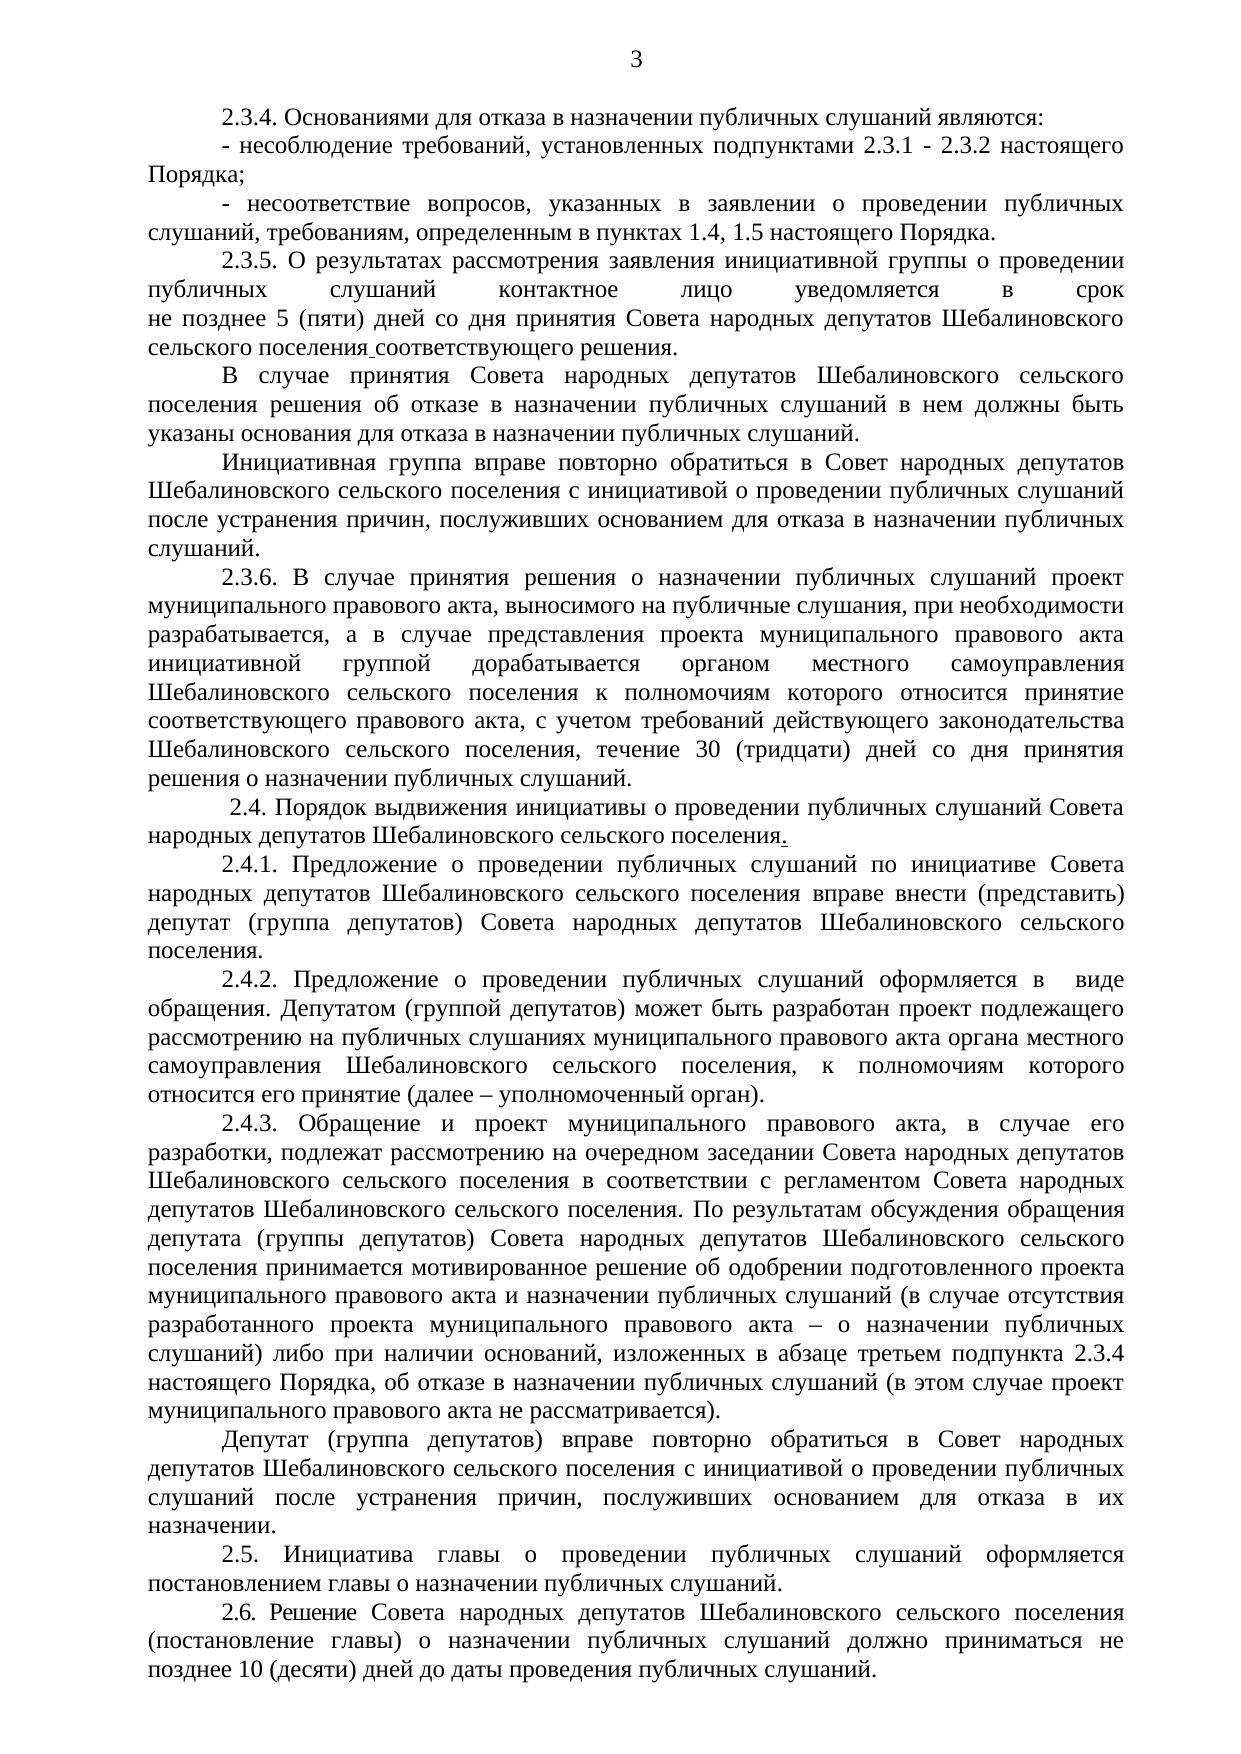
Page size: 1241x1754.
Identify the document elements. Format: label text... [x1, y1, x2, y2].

text 2.4.3. Обращение и проект муниципального правового акта, в случае его разработки, подлежат рассмотрению на очередном заседании Совета народных депутатов Шебалиновского сельского поселения в соответствии с регламентом Совета народных депутатов Шебалиновского сельского поселения. По результатам обсуждения обращения депутата (группы депутатов) Совета народных депутатов Шебалиновского сельского поселения принимается мотивированное решение об одобрении подготовленного проекта муниципального правового акта и назначении публичных слушаний (в случае отсутствия разработанного проекта муниципального правового акта – о назначении публичных слушаний) либо при наличии оснований, изложенных в абзаце третьем подпункта 2.3.4 настоящего Порядка, об отказе в назначении публичных слушаний (в этом случае проект муниципального правового акта не рассматривается). [148, 1108, 1125, 1424]
text В случае принятия Совета народных депутатов Шебалиновского сельского поселения решения об отказе в назначении публичных слушаний в нем должны быть указаны основания для отказа в назначении публичных слушаний. [148, 361, 1125, 447]
text 2.3.5. О результатах рассмотрения заявления инициативной группы о проведении публичных слушаний контактное лицо уведомляется в срок не позднее 5 (пяти) дней со дня принятия Совета народных депутатов Шебалиновского сельского поселения соответствующего решения. [148, 246, 1125, 361]
text 2.3.4. Основаниями для отказа в назначении публичных слушаний являются: [148, 102, 1125, 131]
text 2.6. Решение Совета народных депутатов Шебалиновского сельского поселения (постановление главы) о назначении публичных слушаний должно приниматься не позднее 10 (десяти) дней до даты проведения публичных слушаний. [148, 1597, 1125, 1683]
text 2.4. Порядок выдвижения инициативы о проведении публичных слушаний Совета народных депутатов Шебалиновского сельского поселения. [148, 792, 1125, 849]
text - несоответствие вопросов, указанных в заявлении о проведении публичных слушаний, требованиям, определенным в пунктах 1.4, 1.5 настоящего Порядка. [148, 188, 1125, 246]
text 2.4.1. Предложение о проведении публичных слушаний по инициативе Совета народных депутатов Шебалиновского сельского поселения вправе внести (представить) депутат (группа депутатов) Совета народных депутатов Шебалиновского сельского поселения. [148, 849, 1125, 964]
text Депутат (группа депутатов) вправе повторно обратиться в Совет народных депутатов Шебалиновского сельского поселения с инициативой о проведении публичных слушаний после устранения причин, послуживших основанием для отказа в их назначении. [148, 1424, 1125, 1539]
text Инициативная группа вправе повторно обратиться в Совет народных депутатов Шебалиновского сельского поселения с инициативой о проведении публичных слушаний после устранения причин, послуживших основанием для отказа в назначении публичных слушаний. [148, 447, 1125, 562]
text 2.3.6. В случае принятия решения о назначении публичных слушаний проект муниципального правового акта, выносимого на публичные слушания, при необходимости разрабатывается, а в случае представления проекта муниципального правового акта инициативной группой дорабатывается органом местного самоуправления Шебалиновского сельского поселения к полномочиям которого относится принятие соответствующего правового акта, с учетом требований действующего законодательства Шебалиновского сельского поселения, течение 30 (тридцати) дней со дня принятия решения о назначении публичных слушаний. [148, 562, 1125, 792]
text 2.4.2. Предложение о проведении публичных слушаний оформляется в виде обращения. Депутатом (группой депутатов) может быть разработан проект подлежащего рассмотрению на публичных слушаниях муниципального правового акта органа местного самоуправления Шебалиновского сельского поселения, к полномочиям которого относится его принятие (далее – уполномоченный орган). [148, 964, 1125, 1108]
text - несоблюдение требований, установленных подпунктами 2.3.1 - 2.3.2 настоящего Порядка; [148, 131, 1125, 188]
text 2.5. Инициатива главы о проведении публичных слушаний оформляется постановлением главы о назначении публичных слушаний. [148, 1539, 1125, 1597]
